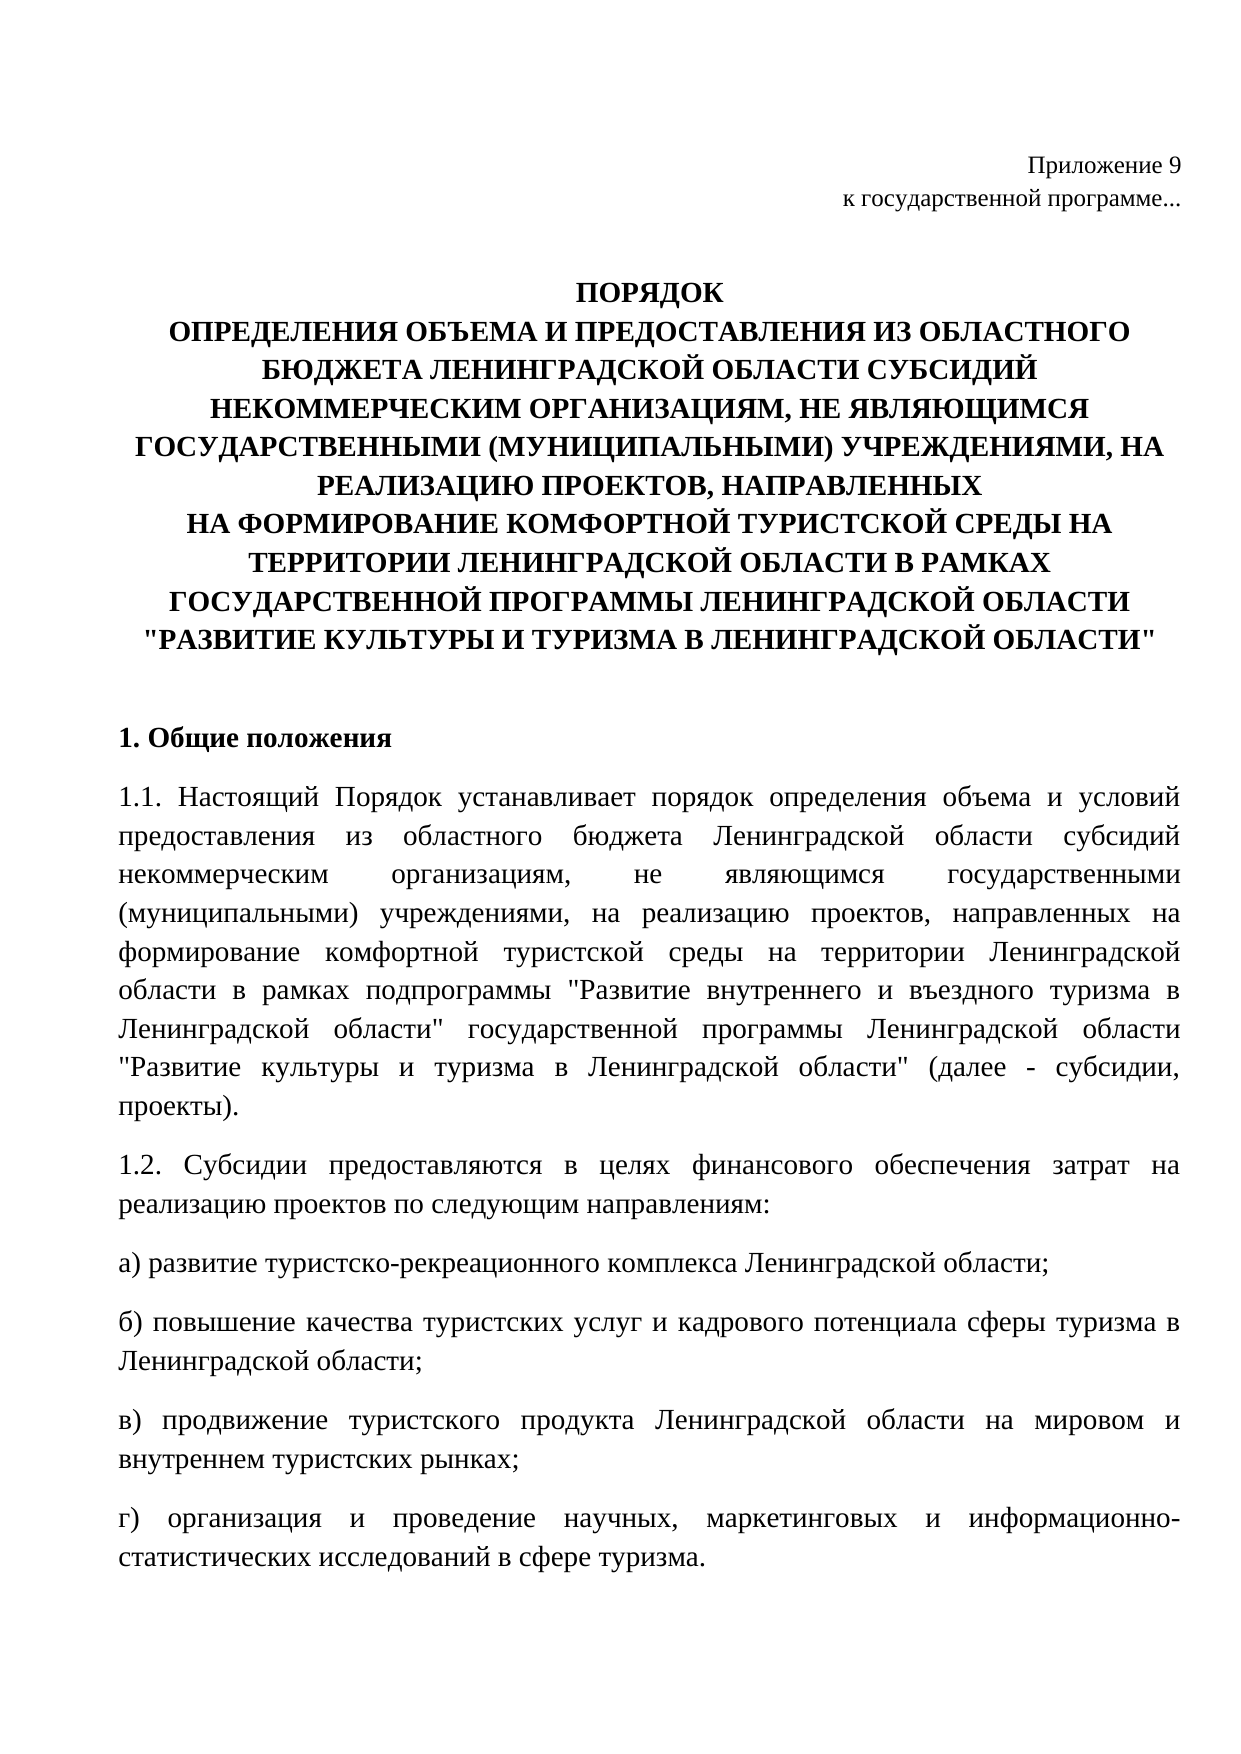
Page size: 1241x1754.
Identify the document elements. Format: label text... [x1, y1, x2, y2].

text б) повышение качества туристских услуг и кадрового потенциала сферы туризма в Ленинградской области; [118, 1304, 1181, 1377]
text НА ФОРМИРОВАНИЕ КОМФОРТНОЙ ТУРИСТСКОЙ СРЕДЫ НА ТЕРРИТОРИИ ЛЕНИНГРАДСКОЙ ОБЛАСТИ В РАМКАХ ГОСУДАРСТВЕННОЙ ПРОГРАММЫ ЛЕНИНГРАДСКОЙ ОБЛАСТИ "РАЗВИТИЕ КУЛЬТУРЫ И ТУРИЗМА В ЛЕНИНГРАДСКОЙ ОБЛАСТИ" [118, 507, 1181, 656]
text к государственной программе... [118, 183, 1181, 212]
text 1. Общие положения [118, 720, 1181, 754]
text Приложение 9 [118, 150, 1181, 179]
text 1.2. Субсидии предоставляются в целях финансового обеспечения затрат на реализацию проектов по следующим направлениям: [118, 1147, 1181, 1219]
text а) развитие туристско-рекреационного комплекса Ленинградской области; [118, 1245, 1181, 1279]
text г) организация и проведение научных, маркетинговых и информационно-статистических исследований в сфере туризма. [118, 1500, 1181, 1572]
text в) продвижение туристского продукта Ленинградской области на мировом и внутреннем туристских рынках; [118, 1402, 1181, 1474]
text 1.1. Настоящий Порядок устанавливает порядок определения объема и условий предоставления из областного бюджета Ленинградской области субсидий некоммерческим организациям, не являющимся государственными (муниципальными) учреждениями, на реализацию проектов, направленных на формирование комфортной туристской среды на территории Ленинградской области в рамках подпрограммы "Развитие внутреннего и въездного туризма в Ленинградской области" государственной программы Ленинградской области "Развитие культуры и туризма в Ленинградской области" (далее - субсидии, проекты). [118, 779, 1181, 1121]
text ПОРЯДОК [118, 275, 1181, 309]
text ОПРЕДЕЛЕНИЯ ОБЪЕМА И ПРЕДОСТАВЛЕНИЯ ИЗ ОБЛАСТНОГО БЮДЖЕТА ЛЕНИНГРАДСКОЙ ОБЛАСТИ СУБСИДИЙ НЕКОММЕРЧЕСКИМ ОРГАНИЗАЦИЯМ, НЕ ЯВЛЯЮЩИМСЯ ГОСУДАРСТВЕННЫМИ (МУНИЦИПАЛЬНЫМИ) УЧРЕЖДЕНИЯМИ, НА РЕАЛИЗАЦИЮ ПРОЕКТОВ, НАПРАВЛЕННЫХ [118, 314, 1181, 502]
